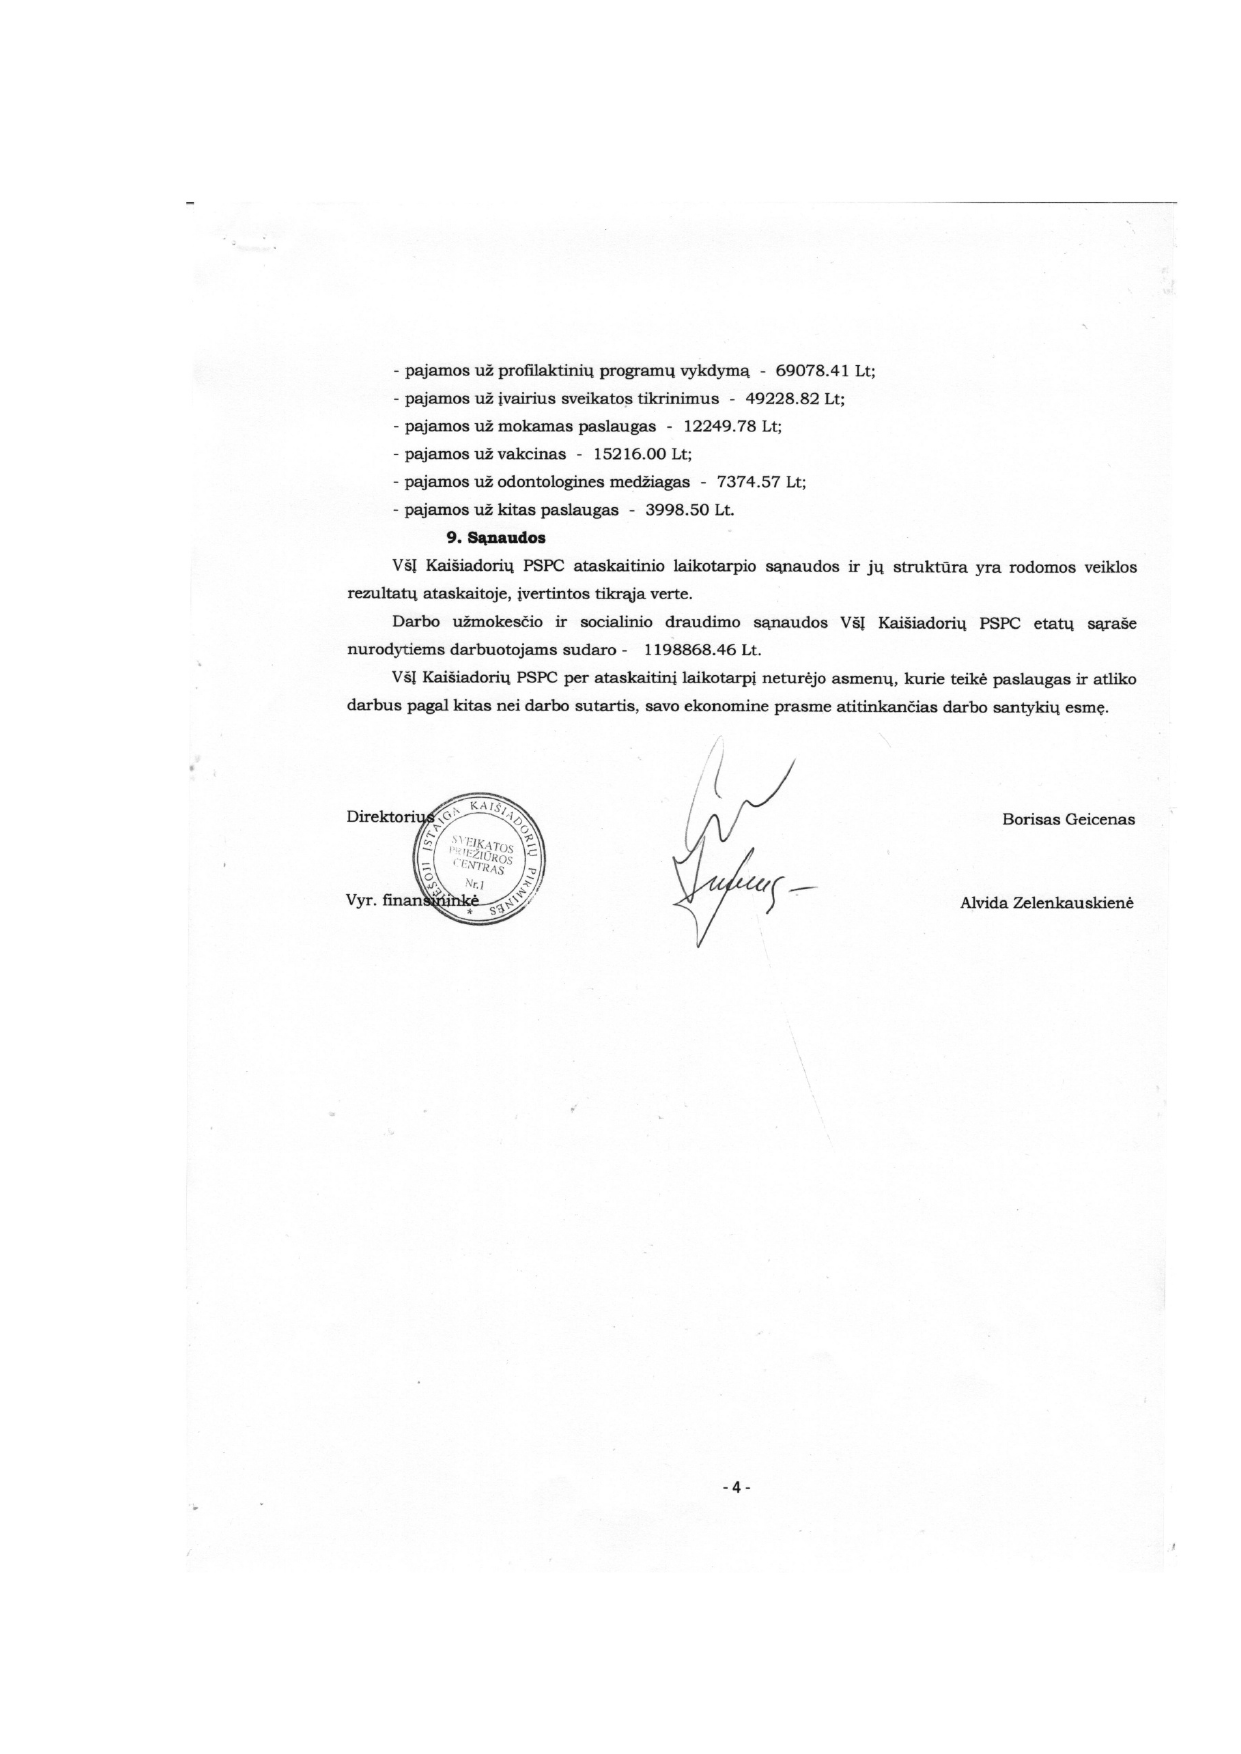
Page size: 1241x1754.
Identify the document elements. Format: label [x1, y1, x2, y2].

picture [177, 198, 1182, 1577]
